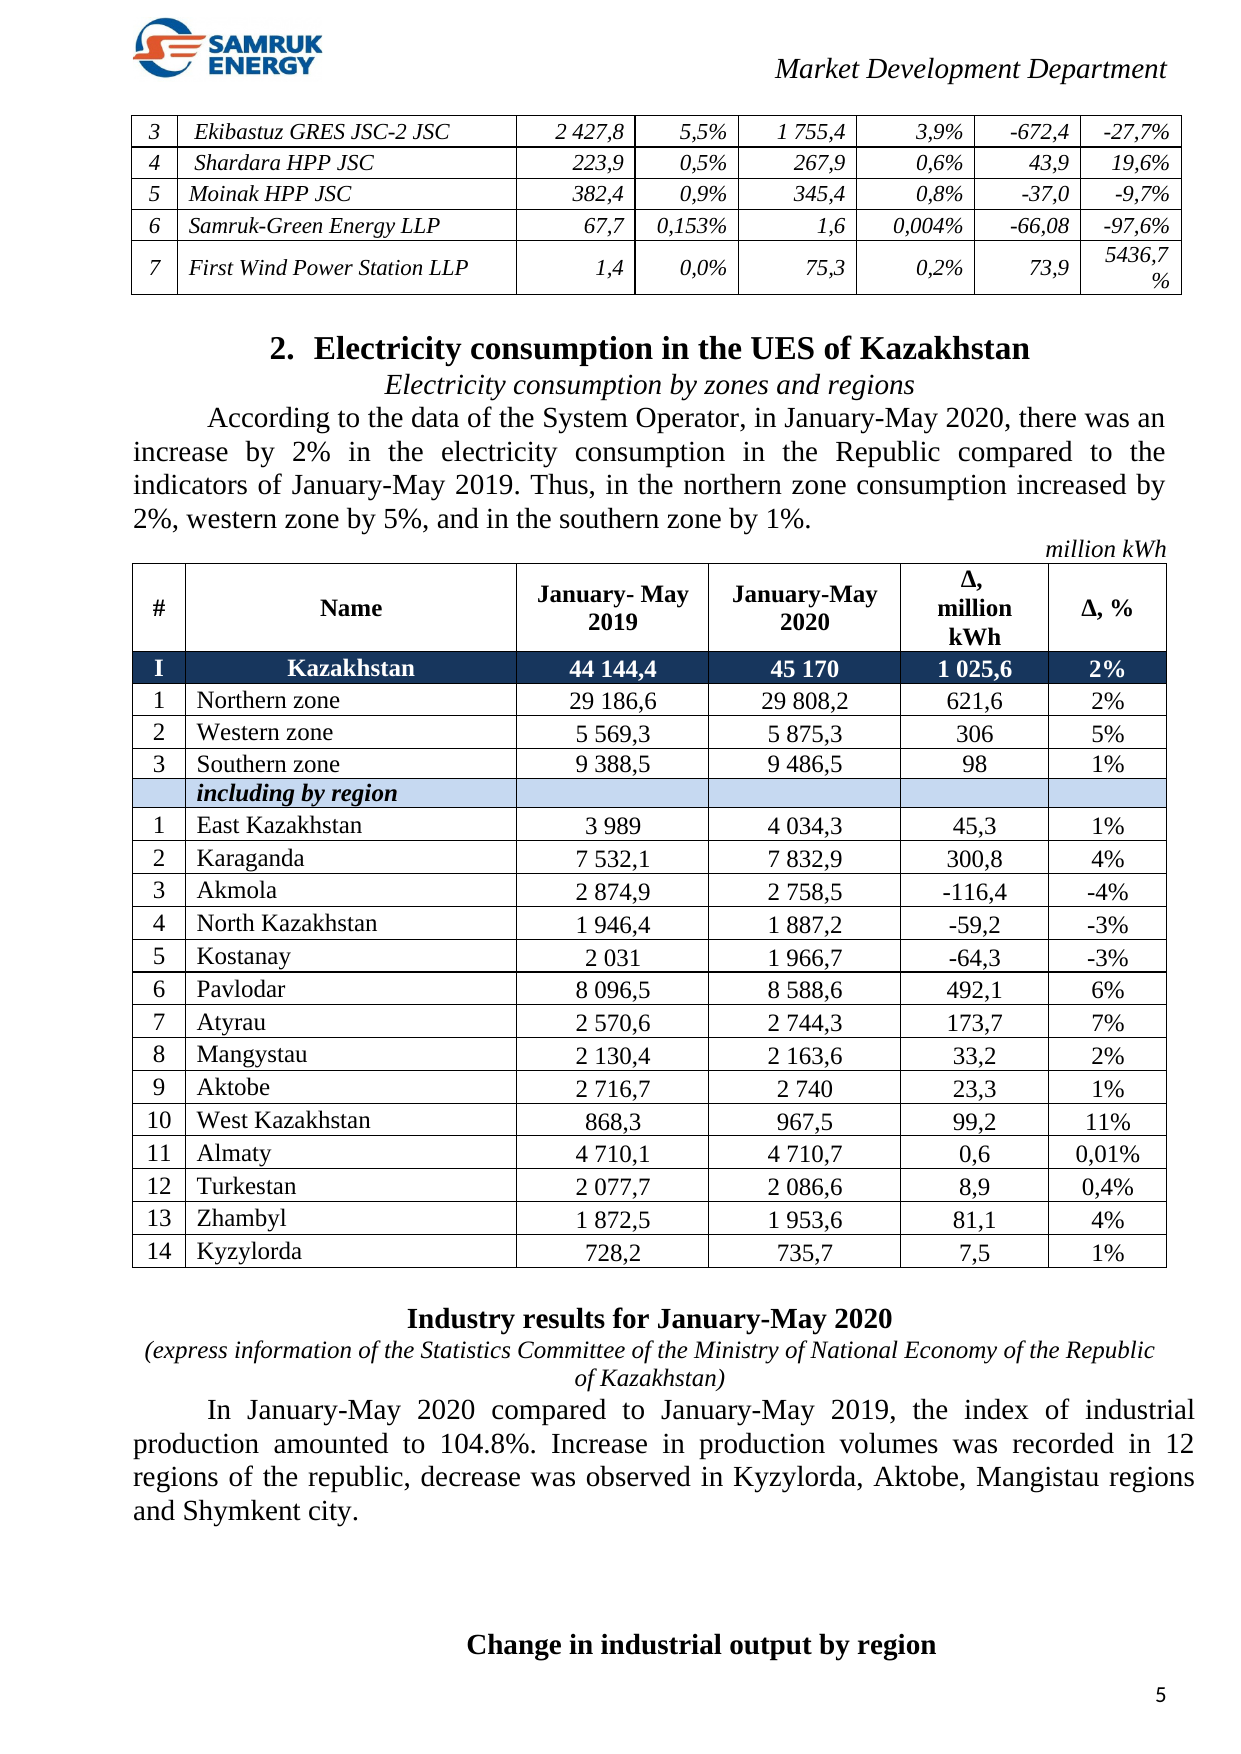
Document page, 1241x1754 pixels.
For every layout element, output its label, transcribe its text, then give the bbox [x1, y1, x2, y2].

table_cell 4% [1049, 1202, 1166, 1234]
subtitle Electricity consumption in the UES of Kazakhstan [133, 328, 1167, 367]
table_cell 67,7 [517, 210, 634, 240]
table_cell 2 086,6 [709, 1169, 900, 1201]
table_cell 7% [1049, 1005, 1166, 1037]
table_cell Atyrau [186, 1005, 516, 1037]
table_cell 7,5 [901, 1235, 1048, 1267]
table_cell 1,4 [517, 241, 634, 294]
table_cell 492,1 [901, 973, 1048, 1004]
subtitle Industry results for January-May 2020 [133, 1301, 1167, 1335]
table_cell 7 [132, 241, 177, 294]
table_cell Shardara HPP JSC [178, 148, 516, 178]
table_cell 2 163,6 [709, 1038, 900, 1070]
table_cell 2 744,3 [709, 1005, 900, 1037]
table_cell 0,153% [636, 210, 738, 240]
table_cell 2% [1049, 652, 1166, 683]
table_cell 23,3 [901, 1071, 1048, 1103]
table_cell 1 887,2 [709, 907, 900, 938]
table_cell -116,4 [901, 874, 1048, 906]
table_cell 0,6% [857, 148, 974, 178]
table_cell 1 [133, 808, 185, 840]
table_cell including by region [186, 779, 516, 807]
table_cell 735,7 [709, 1235, 900, 1267]
table_header Δ, million kWh [901, 564, 1048, 651]
table_cell 75,3 [739, 241, 856, 294]
table_cell 0,9% [636, 179, 738, 209]
table_cell 2% [1049, 684, 1166, 715]
table_cell 6% [1049, 973, 1166, 1004]
table_cell 2 077,7 [517, 1169, 708, 1201]
table_cell 728,2 [517, 1235, 708, 1267]
table_cell 4 710,1 [517, 1136, 708, 1168]
table_cell [133, 779, 185, 807]
table_cell Kostanay [186, 940, 516, 971]
table_cell 5 [133, 940, 185, 971]
table_cell 173,7 [901, 1005, 1048, 1037]
table_header # [133, 564, 185, 651]
table_cell -66,08 [975, 210, 1080, 240]
table_cell 2 031 [517, 940, 708, 971]
table_cell 6 [132, 210, 177, 240]
table_cell -27,7% [1081, 116, 1181, 146]
table_cell -37,0 [975, 179, 1080, 209]
table_cell -672,4 [975, 116, 1080, 146]
table_cell 45,3 [901, 808, 1048, 840]
table_cell 8 096,5 [517, 973, 708, 1004]
table_cell 0,0% [636, 241, 738, 294]
table_cell East Kazakhstan [186, 808, 516, 840]
table_cell 7 532,1 [517, 841, 708, 873]
list According to the data of the System Operator, in January-May 2020, there was an increase by 2% in the electricity consumption in the Republic compared to the indicators of January-May 2019. Thus, in the northern zone consumption increased by 2%, western zone by 5%, and in the southern zone by 1%. [133, 400, 1167, 534]
table_cell 2% [1049, 1038, 1166, 1070]
text In January-May 2020 compared to January-May 2019, the index of industrial production amounted to 104.8%. Increase in production volumes was recorded in 12 regions of the republic, decrease was observed in Kyzylorda, Aktobe, Mangistau regions and Shymkent city. [133, 1392, 1196, 1526]
table_cell [901, 779, 1048, 807]
table_cell 0,4% [1049, 1169, 1166, 1201]
table_cell 9 [133, 1071, 185, 1103]
table_cell 345,4 [739, 179, 856, 209]
table_cell 29 808,2 [709, 684, 900, 715]
table_cell 5 [132, 179, 177, 209]
subtitle Electricity consumption by zones and regions [133, 367, 1167, 400]
table_cell 2 570,6 [517, 1005, 708, 1037]
table_cell 81,1 [901, 1202, 1048, 1234]
table_cell Kyzylorda [186, 1235, 516, 1267]
table_cell 1% [1049, 808, 1166, 840]
table_cell 1 953,6 [709, 1202, 900, 1234]
table_cell [1049, 779, 1166, 807]
table_cell Turkestan [186, 1169, 516, 1201]
table_cell 6 [133, 973, 185, 1004]
table_cell 382,4 [517, 179, 634, 209]
table_cell Northern zone [186, 684, 516, 715]
table_cell 300,8 [901, 841, 1048, 873]
table_cell 2 874,9 [517, 874, 708, 906]
table_cell -64,3 [901, 940, 1048, 971]
table_header January-May 2020 [709, 564, 900, 651]
table_cell 1% [1049, 749, 1166, 777]
table_cell 12 [133, 1169, 185, 1201]
table_cell 1 025,6 [901, 652, 1048, 683]
table_cell 5 569,3 [517, 716, 708, 748]
table_cell 223,9 [517, 148, 634, 178]
table_cell I [133, 652, 185, 683]
table_cell 1% [1049, 1071, 1166, 1103]
table_cell 10 [133, 1104, 185, 1135]
table_cell 9 486,5 [709, 749, 900, 777]
table_cell 3,9% [857, 116, 974, 146]
table_cell 1 966,7 [709, 940, 900, 971]
table_cell 99,2 [901, 1104, 1048, 1135]
table_cell 33,2 [901, 1038, 1048, 1070]
table_cell 4% [1049, 841, 1166, 873]
table_cell 4 [133, 907, 185, 938]
table_cell North Kazakhstan [186, 907, 516, 938]
table_cell 4 710,7 [709, 1136, 900, 1168]
table_cell 45 170 [709, 652, 900, 683]
table_cell Samruk-Green Energy LLP [178, 210, 516, 240]
table_cell 7 [133, 1005, 185, 1037]
table_cell 1% [1049, 1235, 1166, 1267]
table_cell 2 [133, 716, 185, 748]
table_cell 3 [133, 749, 185, 777]
table_cell Southern zone [186, 749, 516, 777]
list million kWh [133, 534, 1167, 563]
table_cell 5% [1049, 716, 1166, 748]
table_cell Mangystau [186, 1038, 516, 1070]
table_cell 2 427,8 [517, 116, 634, 146]
table_cell 98 [901, 749, 1048, 777]
table_cell 2 716,7 [517, 1071, 708, 1103]
table_cell 5436,7% [1081, 241, 1181, 294]
table_cell 1 872,5 [517, 1202, 708, 1234]
table_cell -3% [1049, 907, 1166, 938]
table_cell 267,9 [739, 148, 856, 178]
table_cell 3 989 [517, 808, 708, 840]
table_cell -9,7% [1081, 179, 1181, 209]
table_cell -97,6% [1081, 210, 1181, 240]
table_header January- May 2019 [517, 564, 708, 651]
table_cell 9 388,5 [517, 749, 708, 777]
table_cell 967,5 [709, 1104, 900, 1135]
table_cell 3 [132, 116, 177, 146]
table_cell 2 [133, 841, 185, 873]
table_cell [517, 779, 708, 807]
table_cell 1 946,4 [517, 907, 708, 938]
table_cell Aktobe [186, 1071, 516, 1103]
table_cell Zhambyl [186, 1202, 516, 1234]
table_cell 4 034,3 [709, 808, 900, 840]
table_cell Akmola [186, 874, 516, 906]
table_cell Almaty [186, 1136, 516, 1168]
table_cell 2 130,4 [517, 1038, 708, 1070]
picture [132, 17, 323, 82]
table_cell 2 740 [709, 1071, 900, 1103]
table_cell 0,5% [636, 148, 738, 178]
table_cell 43,9 [975, 148, 1080, 178]
table_cell 4 [132, 148, 177, 178]
table_cell First Wind Power Station LLP [178, 241, 516, 294]
table_cell 2 758,5 [709, 874, 900, 906]
table_cell [709, 779, 900, 807]
text (express information of the Statistics Committee of the Ministry of National Economy of the Republic of Kazakhstan) [133, 1335, 1167, 1392]
table_cell 8,9 [901, 1169, 1048, 1201]
table_cell 0,8% [857, 179, 974, 209]
table_cell 1 [133, 684, 185, 715]
table_cell Karaganda [186, 841, 516, 873]
table_cell 621,6 [901, 684, 1048, 715]
table_cell 14 [133, 1235, 185, 1267]
table_cell -4% [1049, 874, 1166, 906]
table_cell 7 832,9 [709, 841, 900, 873]
table_header Name [186, 564, 516, 651]
table_cell -3% [1049, 940, 1166, 971]
table_cell 0,6 [901, 1136, 1048, 1168]
table_header Δ, % [1049, 564, 1166, 651]
table_cell Ekibastuz GRES JSC-2 JSC [178, 116, 516, 146]
table_cell 29 186,6 [517, 684, 708, 715]
table_cell Kazakhstan [186, 652, 516, 683]
table_cell 8 588,6 [709, 973, 900, 1004]
table_cell 3 [133, 874, 185, 906]
table_cell 11 [133, 1136, 185, 1168]
table_cell 13 [133, 1202, 185, 1234]
table_cell 1,6 [739, 210, 856, 240]
text Change in industrial output by region [133, 1627, 1196, 1661]
table_cell Western zone [186, 716, 516, 748]
table_cell 306 [901, 716, 1048, 748]
table_cell 73,9 [975, 241, 1080, 294]
table_cell West Kazakhstan [186, 1104, 516, 1135]
table_cell 0,004% [857, 210, 974, 240]
table_cell 8 [133, 1038, 185, 1070]
table_cell 0,01% [1049, 1136, 1166, 1168]
table_cell 0,2% [857, 241, 974, 294]
table_cell 5,5% [636, 116, 738, 146]
table_cell 868,3 [517, 1104, 708, 1135]
table_cell 5 875,3 [709, 716, 900, 748]
table_cell 1 755,4 [739, 116, 856, 146]
table_cell 11% [1049, 1104, 1166, 1135]
table_cell -59,2 [901, 907, 1048, 938]
table_cell Moinak HPP JSC [178, 179, 516, 209]
table_cell Pavlodar [186, 973, 516, 1004]
table_cell 19,6% [1081, 148, 1181, 178]
table_cell 44 144,4 [517, 652, 708, 683]
